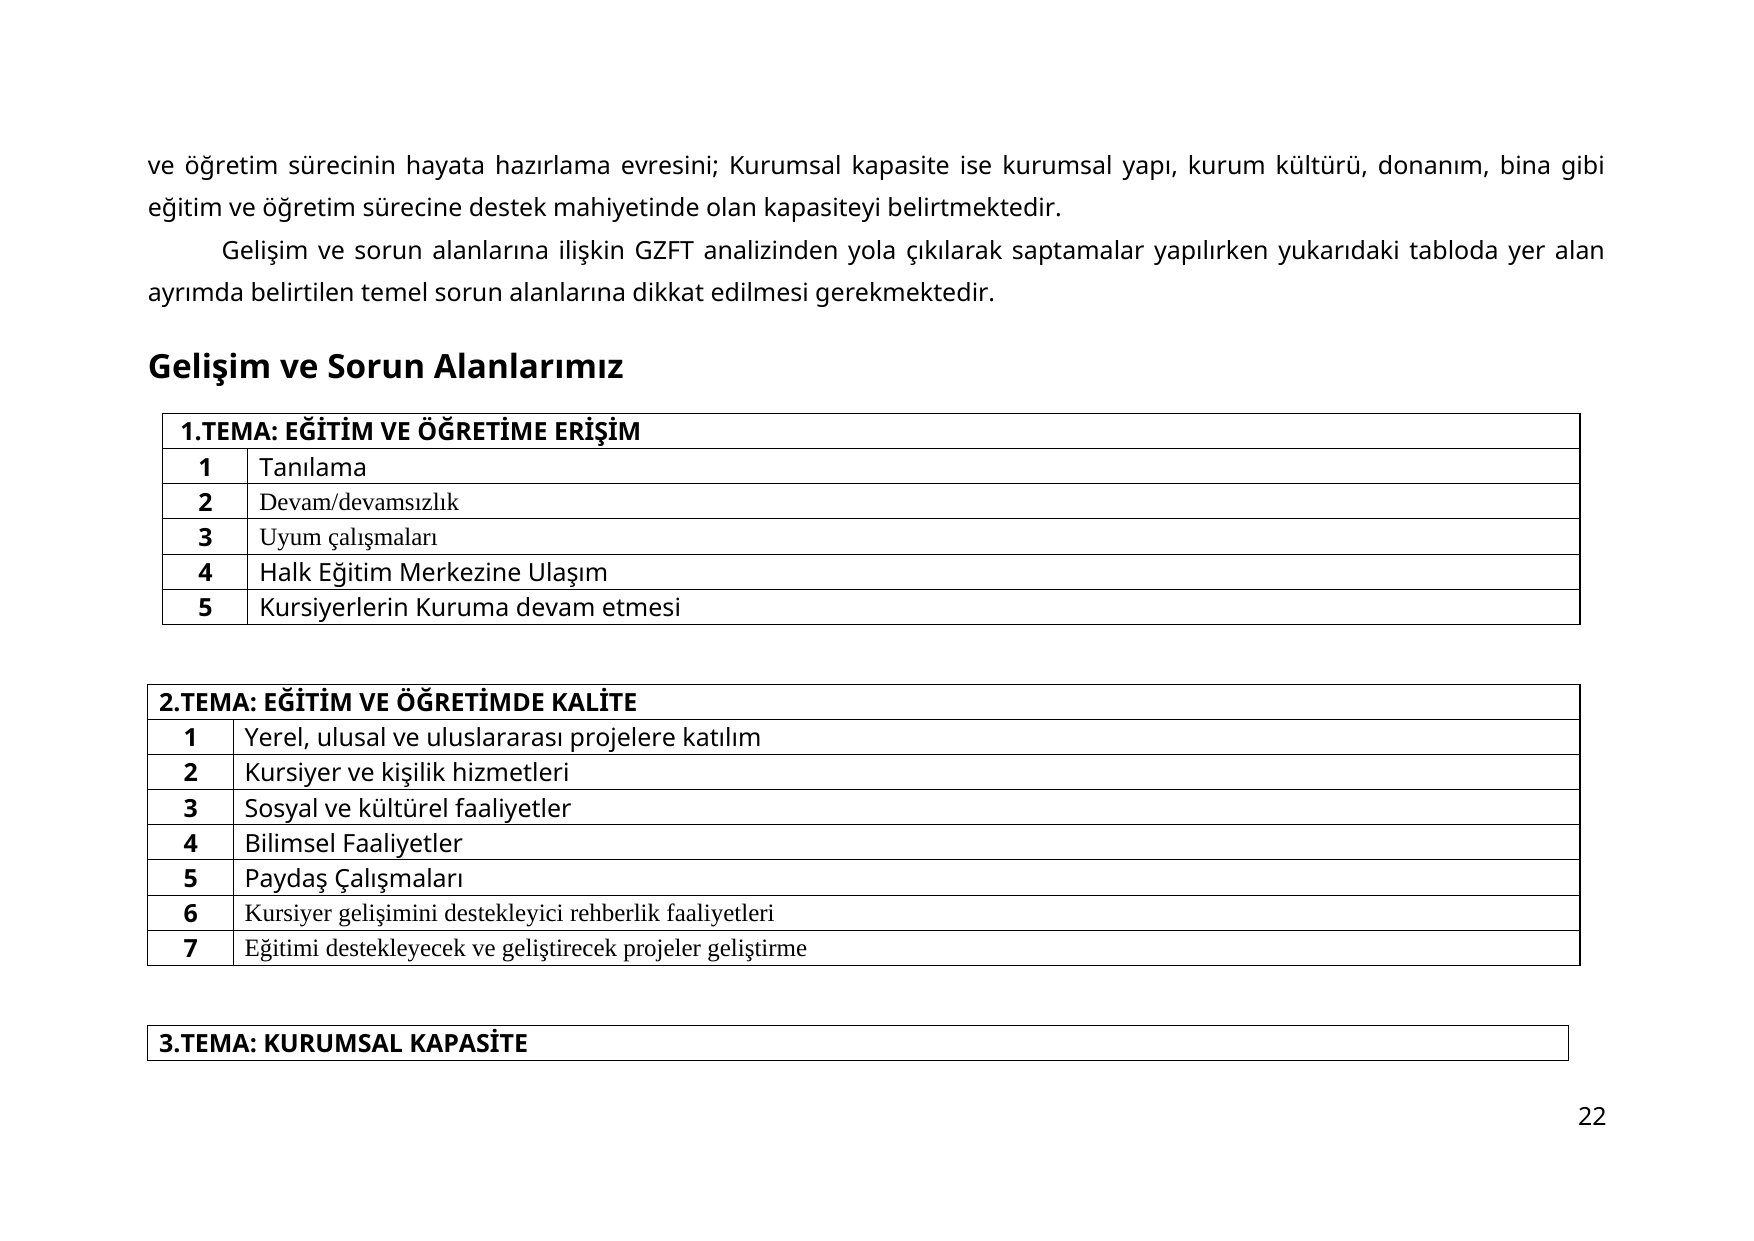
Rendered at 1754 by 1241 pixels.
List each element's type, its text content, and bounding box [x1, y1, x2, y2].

table_cell 1 [148, 720, 233, 754]
table_header 3.TEMA: KURUMSAL KAPASİTE [148, 1026, 1568, 1060]
table_cell 3 [163, 519, 247, 553]
table_cell Kursiyer gelişimini destekleyici rehberlik faaliyetleri [234, 896, 1579, 929]
table_cell Uyum çalışmaları [248, 519, 1579, 553]
table_cell 2 [148, 755, 233, 789]
table_header 2.TEMA: EĞİTİM VE ÖĞRETİMDE KALİTE [148, 685, 1579, 719]
table_cell Sosyal ve kültürel faaliyetler [234, 790, 1579, 824]
table_cell Paydaş Çalışmaları [234, 860, 1579, 894]
table_cell 2 [163, 484, 247, 518]
text Gelişim ve sorun alanlarına ilişkin GZFT analizinden yola çıkılarak saptamalar yapılırken yukarıdaki tabloda yer alan ayrımda belirtilen temel sorun alanlarına dikkat edilmesi gerekmektedir. [148, 233, 1606, 309]
table_cell Halk Eğitim Merkezine Ulaşım [248, 555, 1579, 588]
table_cell Eğitimi destekleyecek ve geliştirecek projeler geliştirme [234, 931, 1579, 965]
table_cell Kursiyerlerin Kuruma devam etmesi [248, 590, 1579, 624]
subtitle Gelişim ve Sorun Alanlarımız [148, 343, 1606, 388]
table_cell 7 [148, 931, 233, 965]
table_cell Kursiyer ve kişilik hizmetleri [234, 755, 1579, 789]
table_cell Bilimsel Faaliyetler [234, 825, 1579, 859]
table_header 1.TEMA: EĞİTİM VE ÖĞRETİME ERİŞİM [163, 414, 1579, 448]
table_cell 6 [148, 896, 233, 929]
table_cell Yerel, ulusal ve uluslararası projelere katılım [234, 720, 1579, 754]
table_cell Devam/devamsızlık [248, 484, 1579, 518]
table_cell 1 [163, 449, 247, 483]
table_cell 5 [163, 590, 247, 624]
table_cell Tanılama [248, 449, 1579, 483]
table_cell 4 [148, 825, 233, 859]
table_cell 3 [148, 790, 233, 824]
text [148, 148, 1606, 224]
table_cell 5 [148, 860, 233, 894]
table_cell 4 [163, 555, 247, 588]
